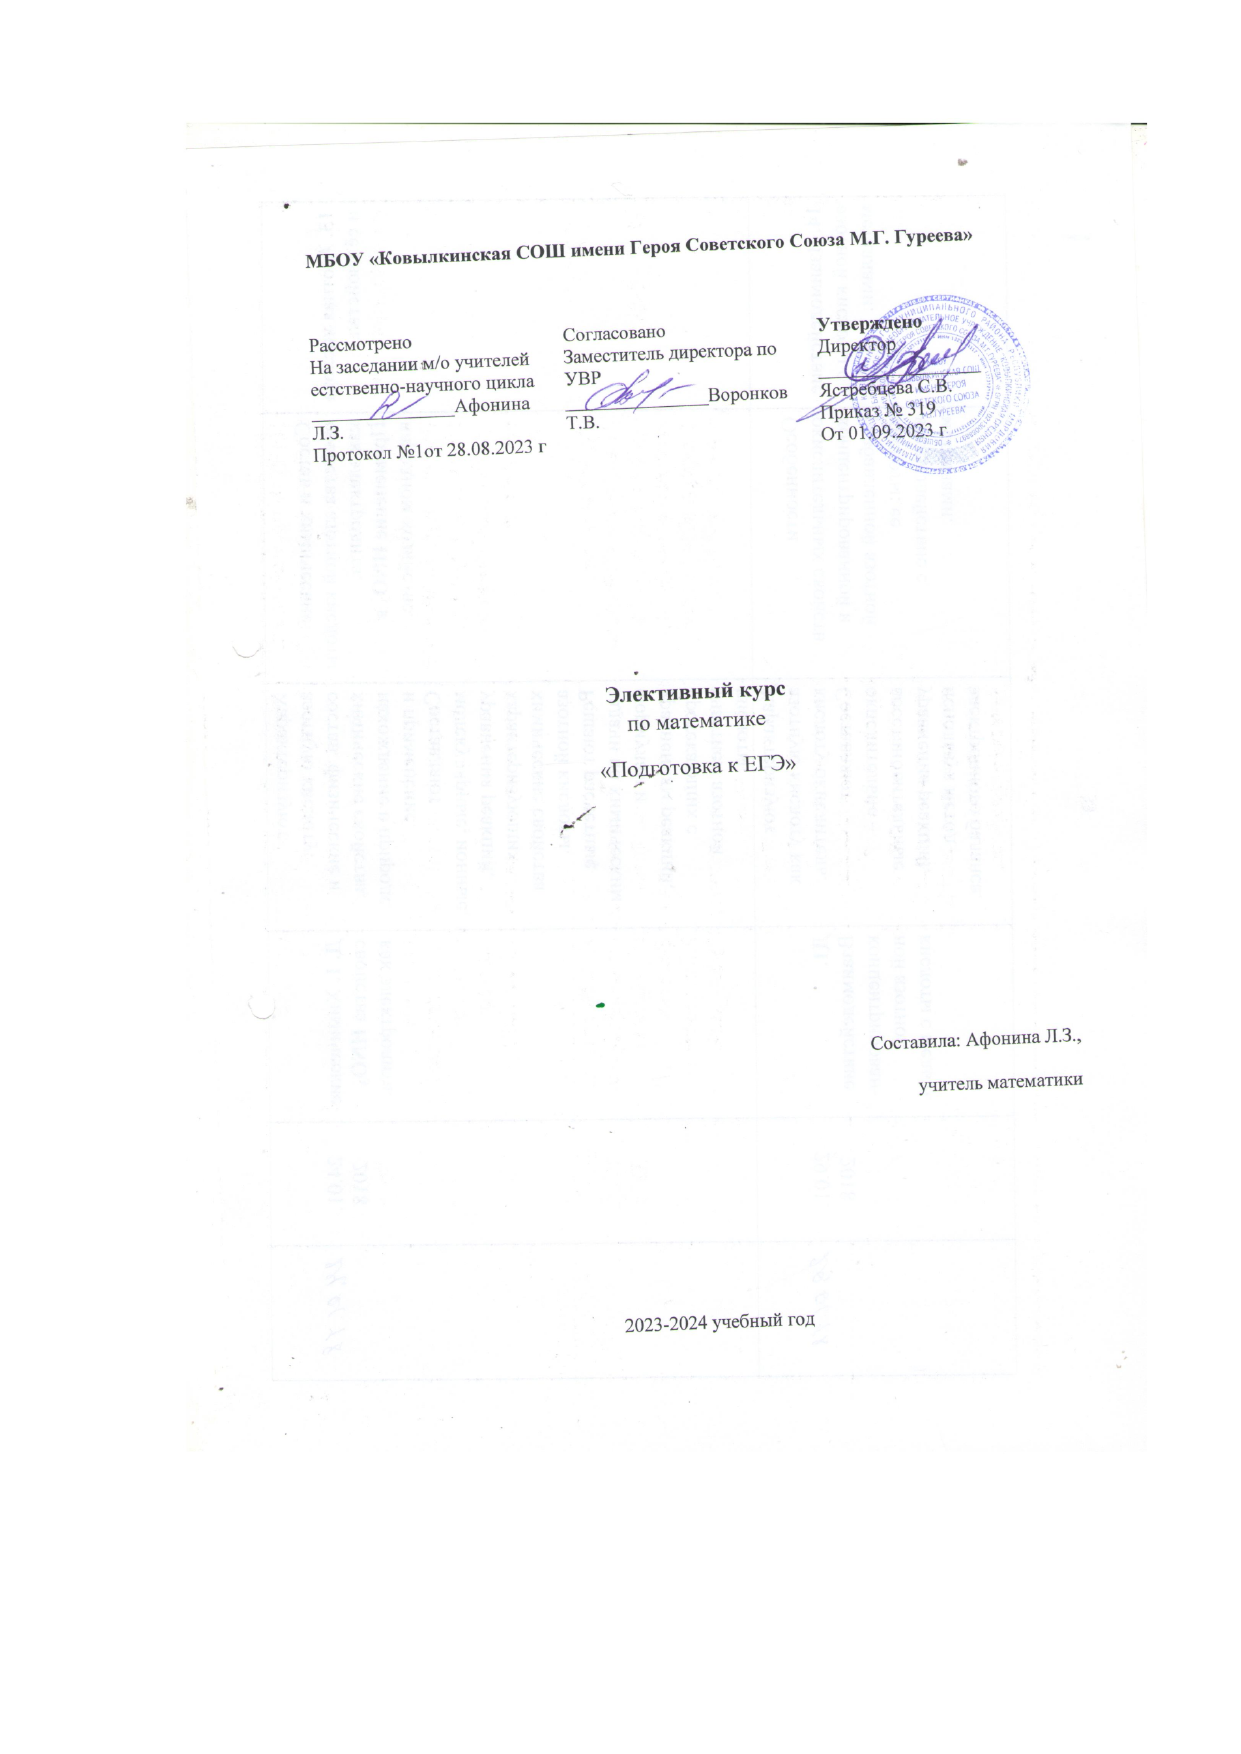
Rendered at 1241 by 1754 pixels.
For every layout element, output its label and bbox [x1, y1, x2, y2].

picture [177, 118, 1152, 1456]
